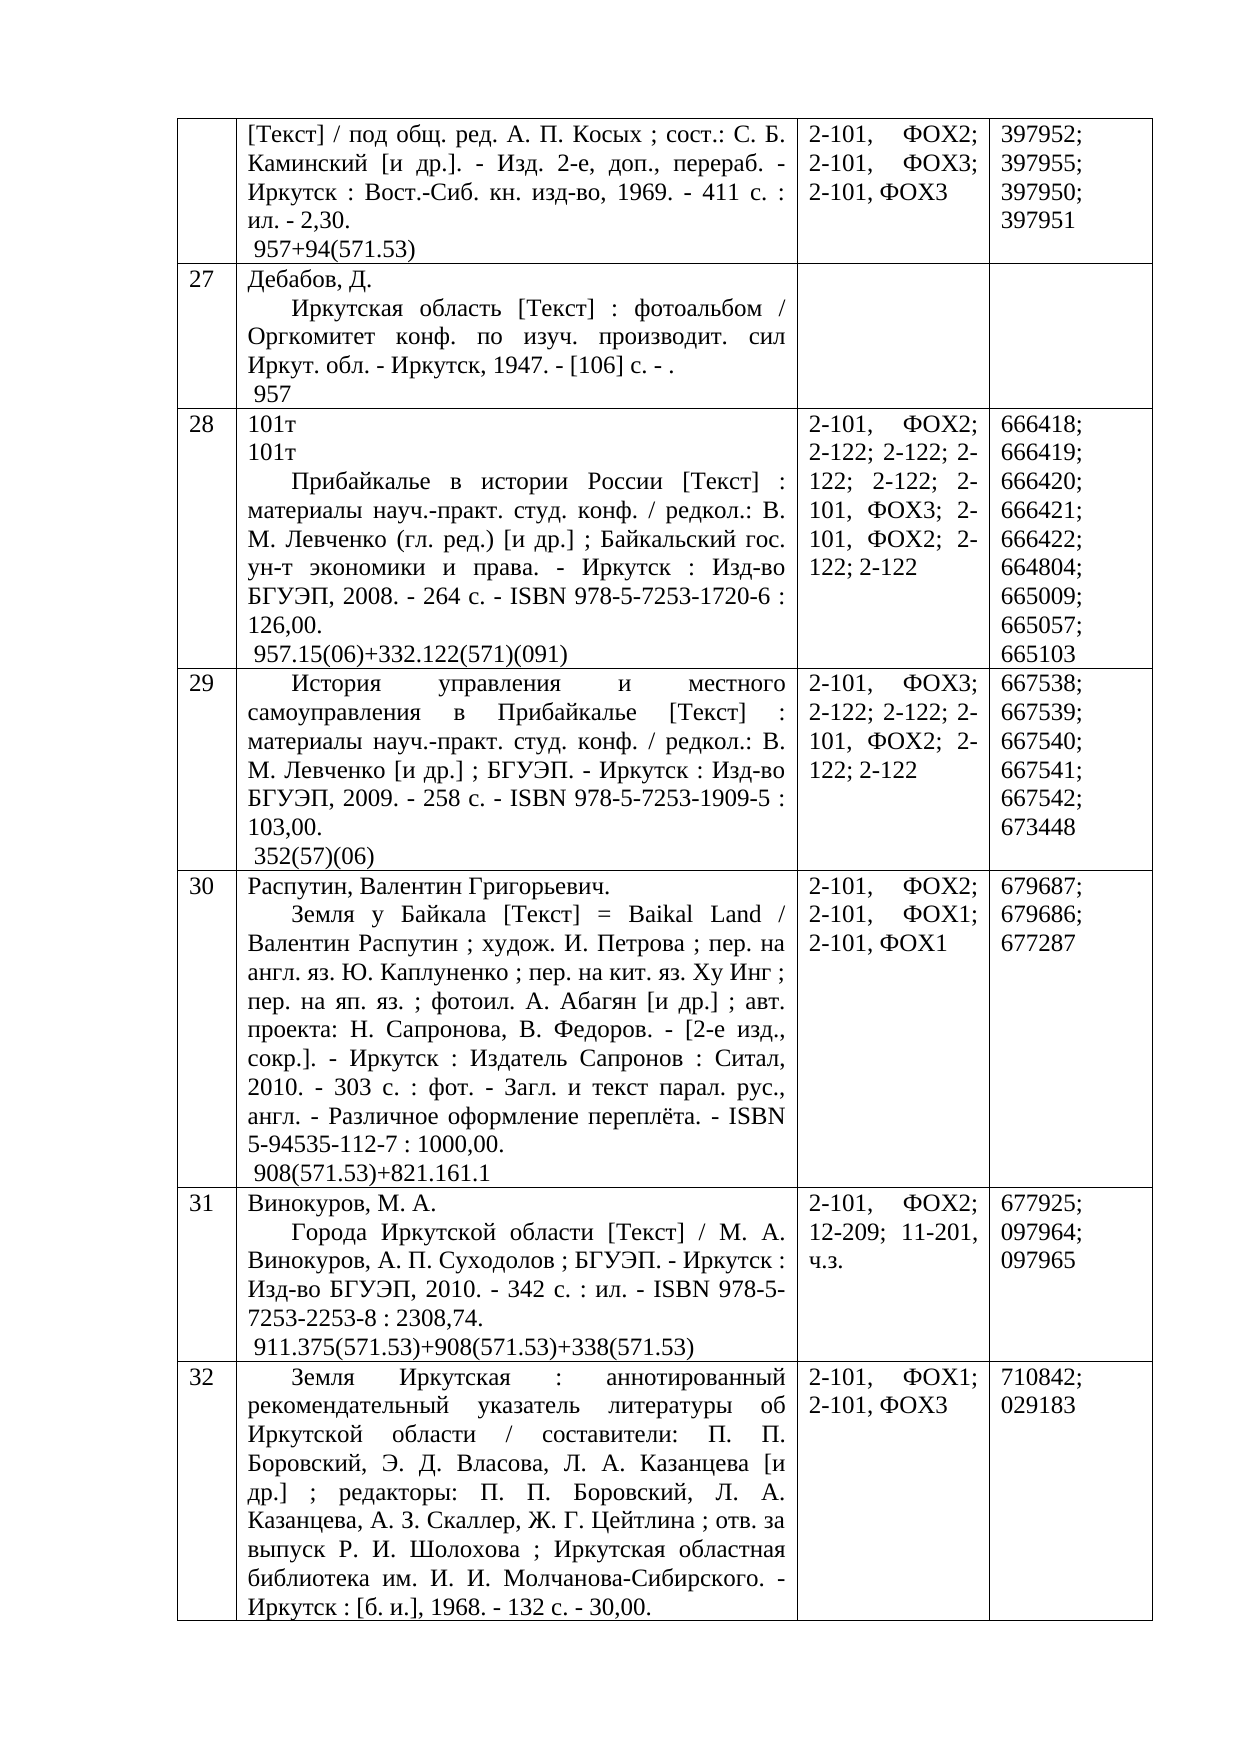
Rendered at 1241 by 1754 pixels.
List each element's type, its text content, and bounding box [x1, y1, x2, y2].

table_cell [798, 264, 989, 408]
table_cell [798, 1362, 989, 1620]
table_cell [237, 1362, 797, 1620]
table_cell 2-101, ФОХ2; 12-209; 11-201, ч.з. [798, 1188, 989, 1361]
table_cell 2-101, ФОХ3; 2-122; 2-122; 2-101, ФОХ2; 2-122; 2-122 [798, 669, 989, 870]
table_cell 2-101, ФОХ2; 2-122; 2-122; 2-122; 2-122; 2-101, ФОХ3; 2-101, ФОХ2; 2-122; 2-122 [798, 409, 989, 667]
table_cell 101т 101т Прибайкалье в истории России [Текст] : материалы науч.-практ. студ. конф. / редкол.: В. М. Левченко (гл. ред.) [и др.] ; Байкальский гос. ун-т экономики и права. - Иркутск : Изд-во БГУЭП, 2008. - 264 с. - ISBN 978-5-7253-1720-6 : 126,00. 957.15(06)+332.122(571)(091) [237, 409, 797, 667]
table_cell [237, 119, 797, 263]
table_cell 2-101, ФОХ2; 2-101, ФОХ1; 2-101, ФОХ1 [798, 871, 989, 1187]
table_cell 666418; 666419; 666420; 666421; 666422; 664804; 665009; 665057; 665103 [990, 409, 1152, 667]
table_cell 710842; 029183 [990, 1362, 1152, 1620]
table_cell 26 [178, 119, 236, 263]
table_cell 677925; 097964; 097965 [990, 1188, 1152, 1361]
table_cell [798, 119, 989, 263]
table_cell 30 [178, 871, 236, 1187]
table_cell Дебабов, Д. Иркутская область [Текст] : фотоальбом / Оргкомитет конф. по изуч. производит. сил Иркут. обл. - Иркутск, 1947. - [106] с. - . 957 [237, 264, 797, 408]
table_cell История управления и местного самоуправления в Прибайкалье [Текст] : материалы науч.-практ. студ. конф. / редкол.: В. М. Левченко [и др.] ; БГУЭП. - Иркутск : Изд-во БГУЭП, 2009. - 258 с. - ISBN 978-5-7253-1909-5 : 103,00. 352(57)(06) [237, 669, 797, 870]
table_cell 27 [178, 264, 236, 408]
table_cell 28 [178, 409, 236, 667]
table_cell 31 [178, 1188, 236, 1361]
table_cell [990, 264, 1152, 408]
table_cell Винокуров, М. А. Города Иркутской области [Текст] / М. А. Винокуров, А. П. Суходолов ; БГУЭП. - Иркутск : Изд-во БГУЭП, 2010. - 342 с. : ил. - ISBN 978-5-7253-2253-8 : 2308,74. 911.375(571.53)+908(571.53)+338(571.53) [237, 1188, 797, 1361]
table_cell Распутин, Валентин Григорьевич. Земля у Байкала [Текст] = Baikal Land / Валентин Распутин ; худож. И. Петрова ; пер. на англ. яз. Ю. Каплуненко ; пер. на кит. яз. Ху Инг ; пер. на яп. яз. ; фотоил. А. Абагян [и др.] ; авт. проекта: Н. Сапронова, В. Федоров. - [2-е изд., сокр.]. - Иркутск : Издатель Сапронов : Ситал, 2010. - 303 с. : фот. - Загл. и текст парал. рус., англ. - Различное оформление переплёта. - ISBN 5-94535-112-7 : 1000,00. 908(571.53)+821.161.1 [237, 871, 797, 1187]
table_cell 29 [178, 669, 236, 870]
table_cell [990, 119, 1152, 263]
table_cell 667538; 667539; 667540; 667541; 667542; 673448 [990, 669, 1152, 870]
table_cell 32 [178, 1362, 236, 1620]
table_cell 679687; 679686; 677287 [990, 871, 1152, 1187]
